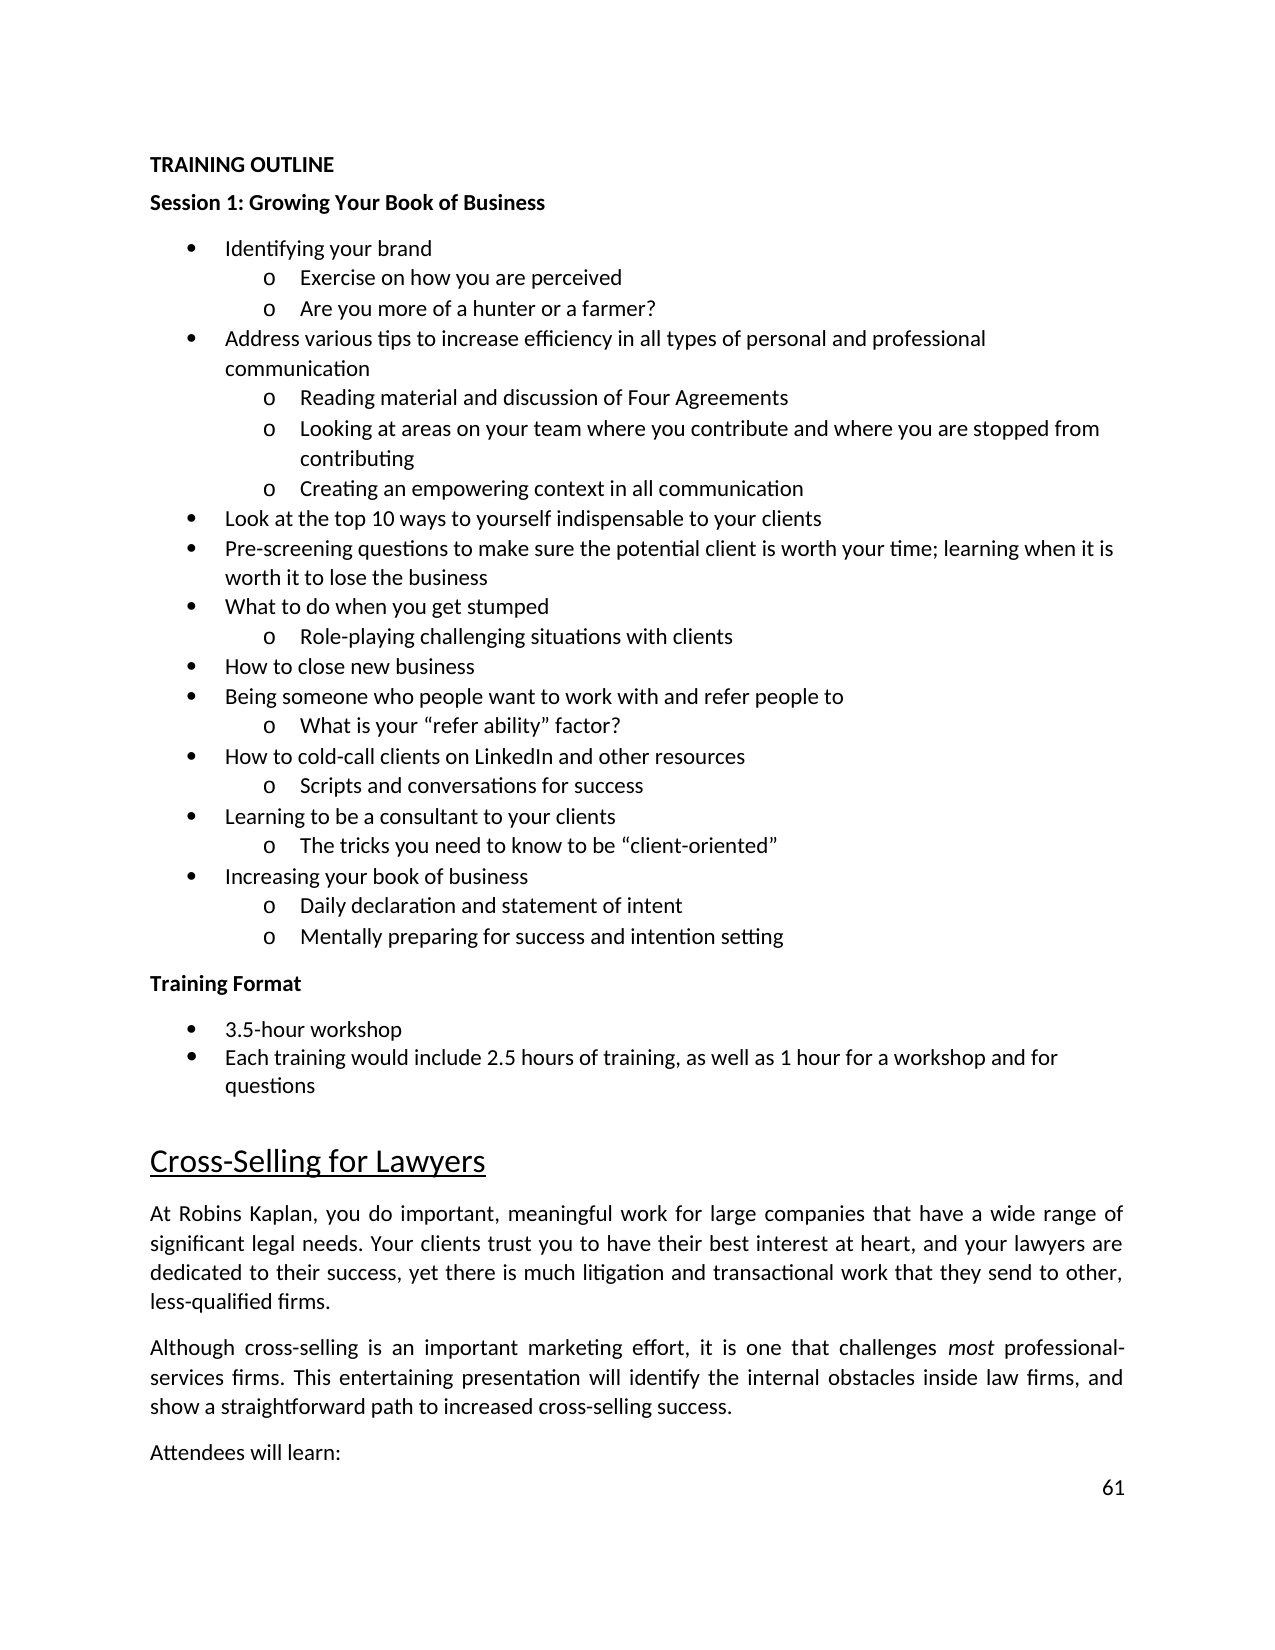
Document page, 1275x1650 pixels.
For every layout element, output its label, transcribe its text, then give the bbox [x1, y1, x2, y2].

text At Robins Kaplan, you do important, meaningful work for large companies that have a wide range of significant legal needs. Your clients trust you to have their best interest at heart, and your lawyers are dedicated to their success, yet there is much litigation and transactional work that they send to other, less-qualified firms. [150, 1199, 1125, 1315]
list Role-playing challenging situations with clients [262, 622, 1125, 651]
list How to close new business [187, 652, 1125, 680]
list Identifying your brand [187, 234, 1125, 262]
text Training Format [150, 969, 1125, 997]
text Session 1: Growing Your Book of Business [150, 188, 1125, 216]
text Although cross-selling is an important marketing effort, it is one that challenges most professional-services firms. This entertaining presentation will identify the internal obstacles inside law firms, and show a straightforward path to increased cross-selling success. [150, 1333, 1125, 1420]
list Reading material and discussion of Four Agreements [262, 383, 1125, 412]
list Looking at areas on your team where you contribute and where you are stopped from contributing [262, 414, 1125, 472]
list Exercise on how you are perceived [262, 263, 1125, 292]
list Address various tips to increase efficiency in all types of personal and professional communication [187, 324, 1125, 382]
list Learning to be a consultant to your clients [187, 802, 1125, 830]
list What is your “refer ability” factor? [262, 711, 1125, 740]
text TRAINING OUTLINE [150, 150, 1125, 178]
list The tricks you need to know to be “client-oriented” [262, 831, 1125, 860]
list 3.5-hour workshop [187, 1015, 1125, 1043]
list Daily declaration and statement of intent [262, 891, 1125, 920]
list Look at the top 10 ways to yourself indispensable to your clients [187, 504, 1125, 532]
list How to cold-call clients on LinkedIn and other resources [187, 742, 1125, 770]
text Attendees will learn: [150, 1438, 1125, 1466]
list Being someone who people want to work with and refer people to [187, 682, 1125, 710]
list Creating an empowering context in all communication [262, 474, 1125, 503]
list Mentally preparing for success and intention setting [262, 922, 1125, 951]
text Cross-Selling for Lawyers [150, 1140, 1125, 1181]
list Are you more of a hunter or a farmer? [262, 294, 1125, 323]
list Scripts and conversations for success [262, 771, 1125, 800]
list Each training would include 2.5 hours of training, as well as 1 hour for a workshop and for questions [187, 1043, 1125, 1099]
list What to do when you get stumped [187, 592, 1125, 620]
list Increasing your book of business [187, 862, 1125, 890]
list Pre-screening questions to make sure the potential client is worth your time; learning when it is worth it to lose the business [187, 534, 1125, 591]
